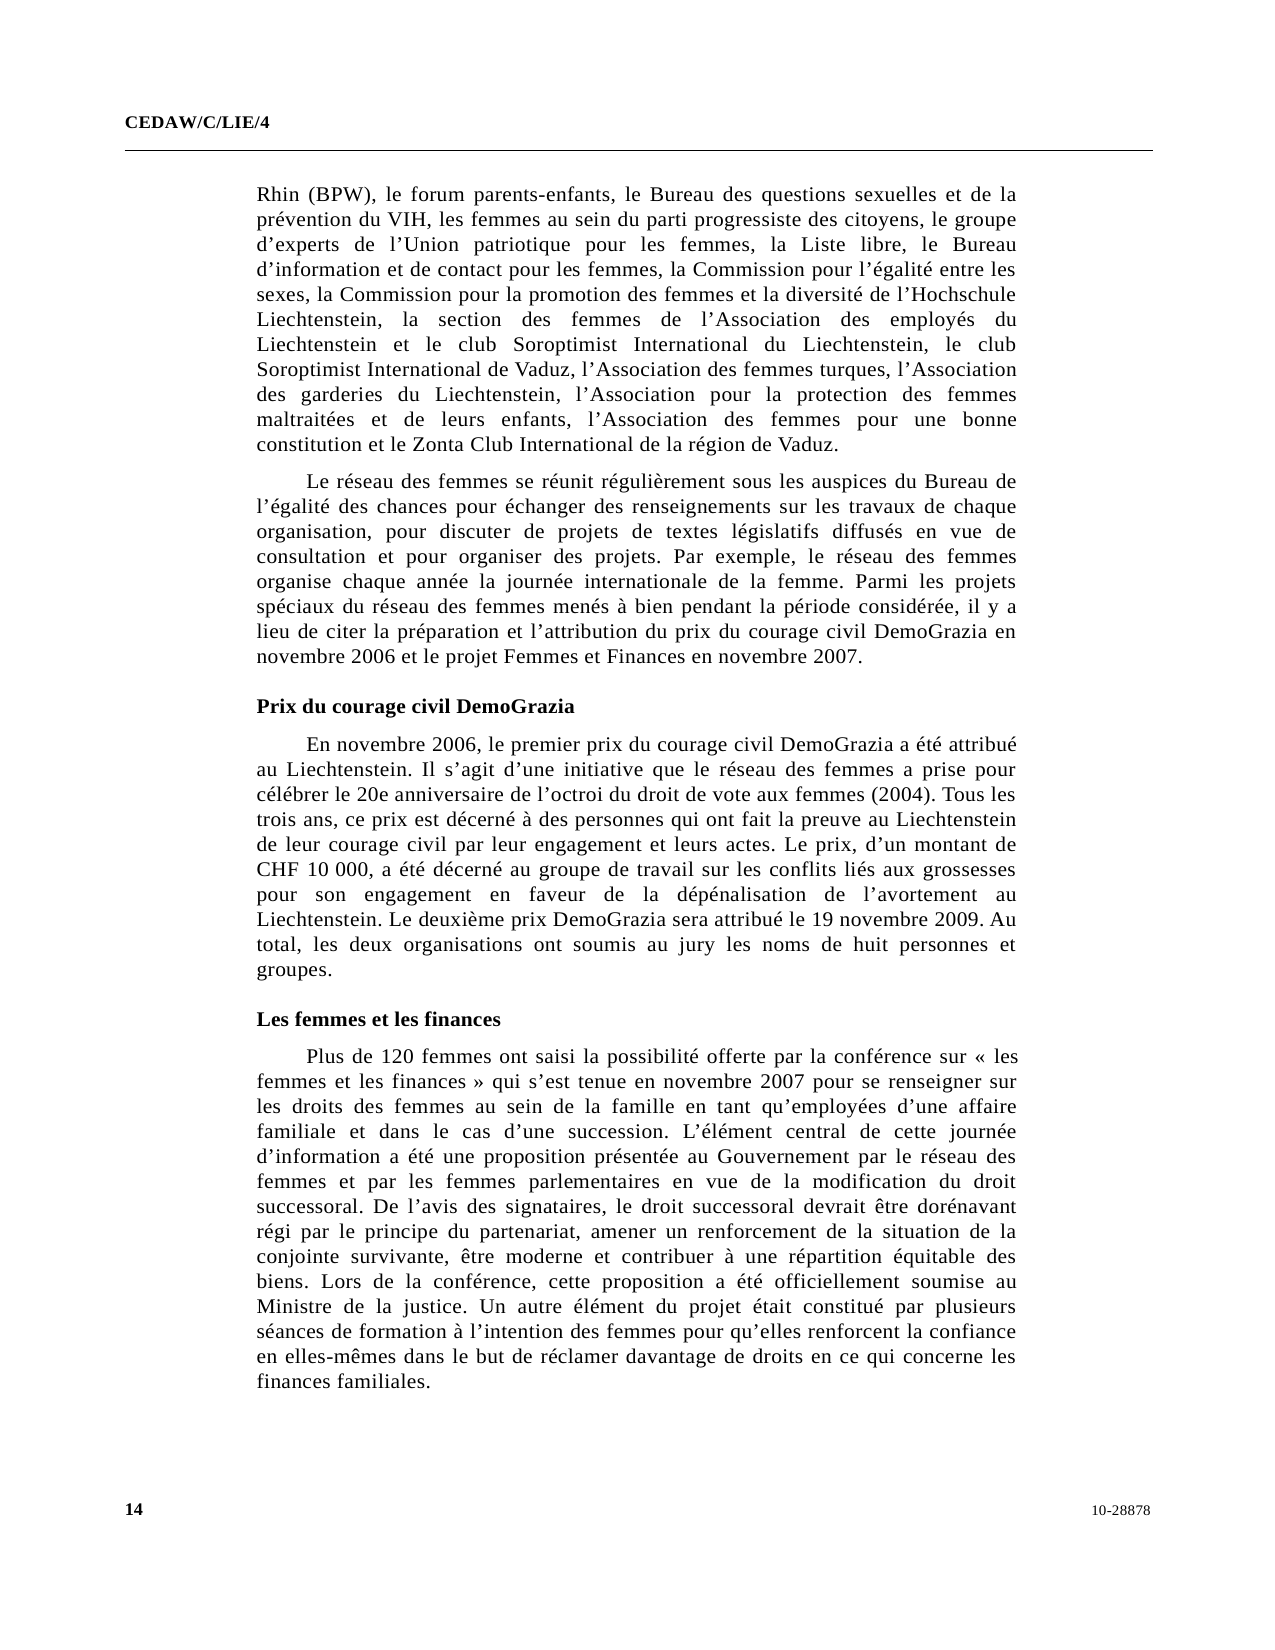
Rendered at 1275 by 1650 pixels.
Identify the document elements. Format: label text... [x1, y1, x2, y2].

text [256, 181, 1018, 456]
text Les femmes et les finances [124, 1006, 1019, 1031]
text En novembre 2006, le premier prix du courage civil DemoGrazia a été attribué au Liechtenstein. Il s’agit d’une initiative que le réseau des femmes a prise pour célébrer le 20e anniversaire de l’octroi du droit de vote aux femmes (2004). Tous les trois ans, ce prix est décerné à des personnes qui ont fait la preuve au Liechtenstein de leur courage civil par leur engagement et leurs actes. Le prix, d’un montant de CHF été décerné au groupe de travail sur les conflits liés aux grossesses pour son engagement en faveur de la dépénalisation de l’avortement au Liechtenstein. Le deuxième prix DemoGrazia sera attribué le 19 novembre 2009. Au total, les deux organisations ont soumis au jury les noms de huit personnes et groupes. [256, 731, 1018, 981]
text Le réseau des femmes se réunit régulièrement sous les auspices du Bureau de l’égalité des chances pour échanger des renseignements sur les travaux de chaque organisation, pour discuter de projets de textes législatifs diffusés en vue de consultation et pour organiser des projets. Par exemple, le réseau des femmes organise chaque année la journée internationale de la femme. Parmi les projets spéciaux du réseau des femmes menés à bien pendant la période considérée, il y a lieu de citer la préparation et l’attribution du prix du courage civil DemoGrazia en novembre 2006 et le projet Femmes et Finances en novembre 2007. [256, 469, 1018, 669]
text Plus de 120 femmes ont saisi la possibilité offerte par la conférence sur « les femmes et les finances » qui s’est tenue en novembre 2007 pour se renseigner sur les droits des femmes au sein de la famille en tant qu’employées d’une affaire familiale et dans le cas d’une succession. L’élément central de cette journée d’information a été une proposition présentée au Gouvernement par le réseau des femmes et par les femmes parlementaires en vue de la modification du droit successoral. De l’avis des signataires, le droit successoral devrait être dorénavant régi par le principe du partenariat, amener un renforcement de la situation de la conjointe survivante, être moderne et contribuer à une répartition équitable des biens. Lors de la conférence, cette proposition a été officiellement soumise au Ministre de la justice. Un autre élément du projet était constitué par plusieurs séances de formation à l’intention des femmes pour qu’elles renforcent la confiance en elles-mêmes dans le but de réclamer davantage de droits en ce qui concerne les finances familiales. [256, 1044, 1018, 1394]
text Prix du courage civil DemoGrazia [124, 694, 1019, 719]
